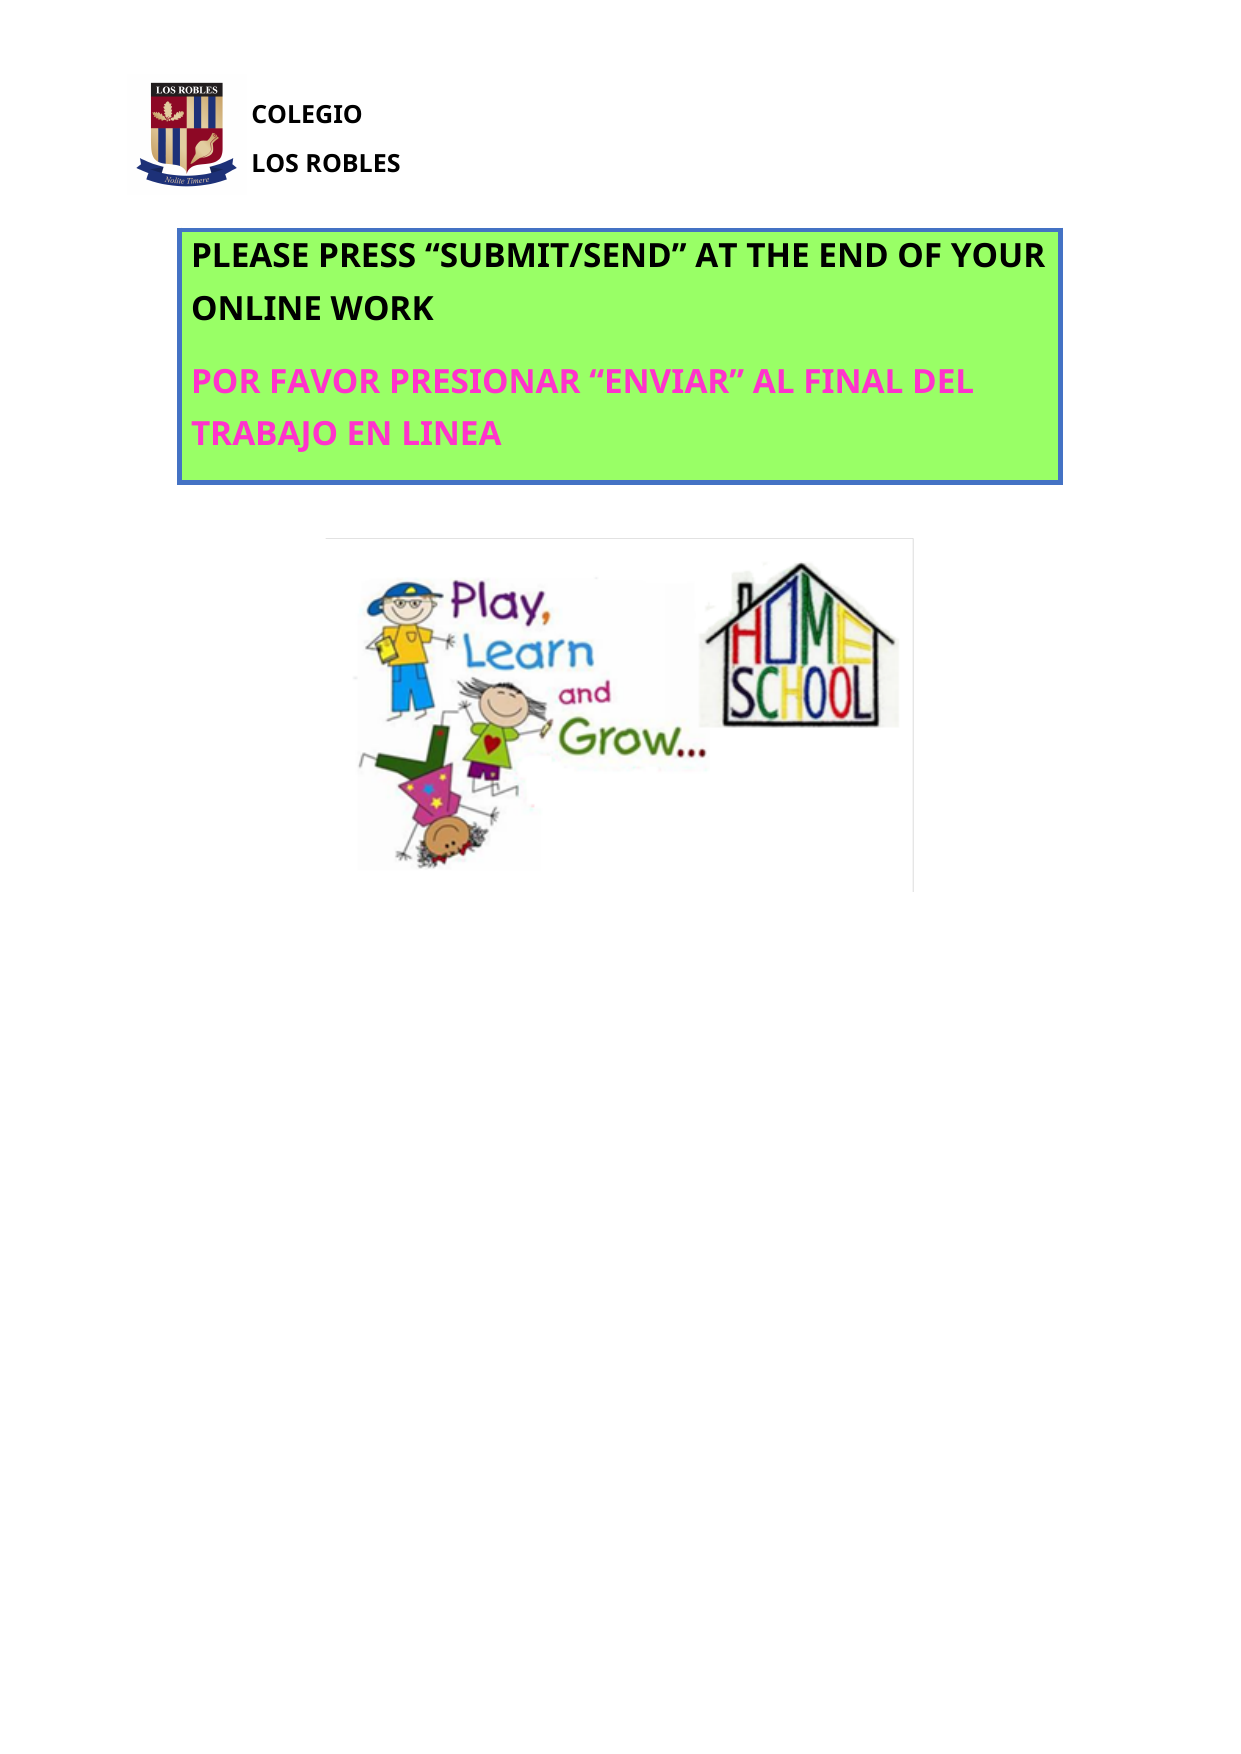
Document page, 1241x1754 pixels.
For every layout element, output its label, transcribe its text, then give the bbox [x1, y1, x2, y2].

table_header PLEASE PRESS “SUBMIT/SEND” AT THE END OF YOUR ONLINE WORK POR FAVOR PRESIONAR “ENVIAR” AL FINAL DEL TRABAJO EN LINEA [182, 232, 1058, 480]
picture [325, 537, 915, 892]
picture [126, 74, 247, 195]
